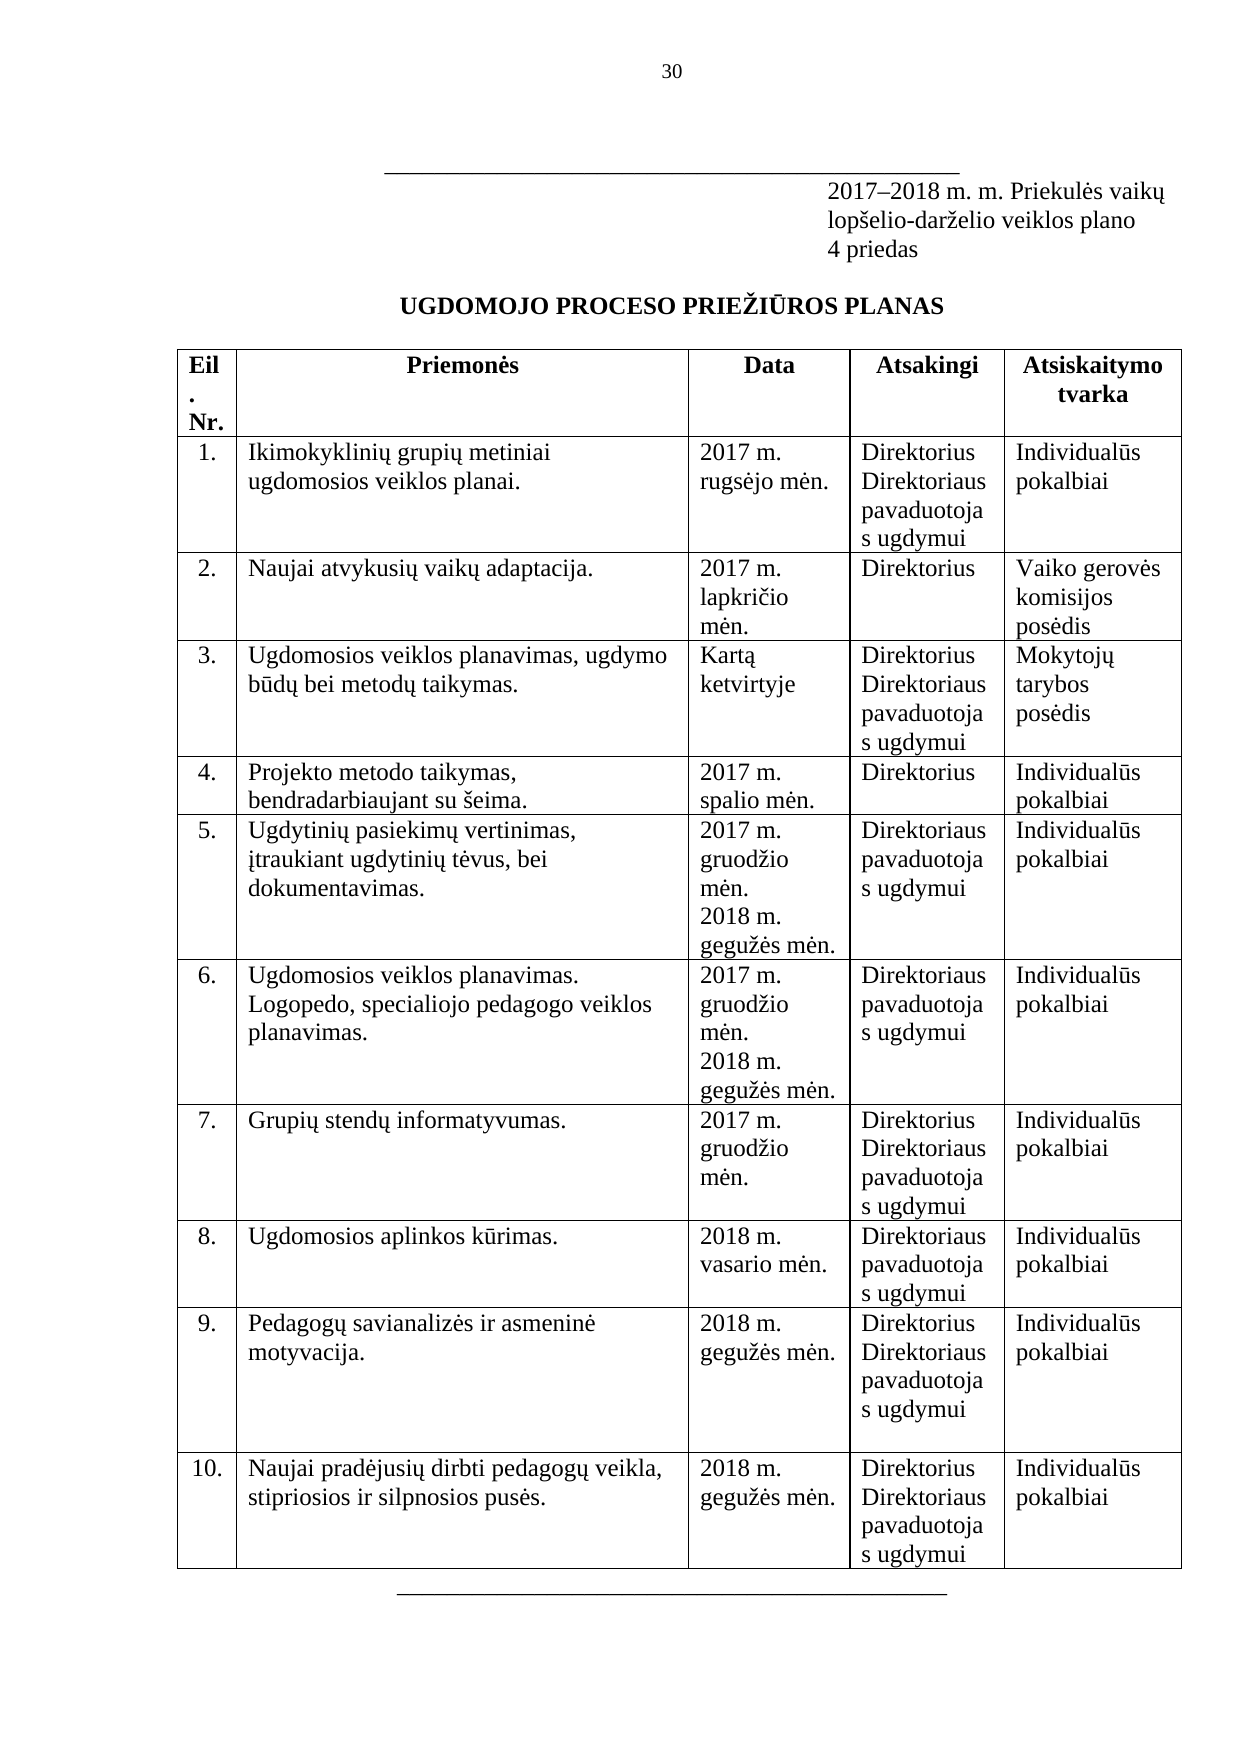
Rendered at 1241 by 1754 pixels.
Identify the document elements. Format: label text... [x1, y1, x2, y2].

table_cell 2017 m. spalio mėn. [689, 757, 849, 814]
text 4 priedas [177, 234, 1166, 263]
table_cell 3. [178, 641, 236, 756]
text UGDOMOJO PROCESO PRIEŽIŪROS PLANAS [177, 291, 1166, 320]
table_header Atsiskaitymo tvarka [1005, 350, 1181, 436]
table_cell Individualūs pokalbiai [1005, 757, 1181, 814]
table_cell Pedagogų savianalizės ir asmeninė motyvacija. [237, 1308, 688, 1452]
table_cell Individualūs pokalbiai [1005, 1221, 1181, 1307]
table_cell 2018 m. gegužės mėn. [689, 1308, 849, 1452]
table_cell Direktorius Direktoriaus pavaduotojas ugdymui [851, 437, 1004, 552]
table_cell 5. [178, 815, 236, 959]
table_cell 2018 m. gegužės mėn. [689, 1453, 849, 1568]
table_cell Individualūs pokalbiai [1005, 1453, 1181, 1568]
table_cell Direktorius [851, 757, 1004, 814]
table_header Priemonės [237, 350, 688, 436]
table_cell Ugdomosios veiklos planavimas. Logopedo, specialiojo pedagogo veiklos planavimas. [237, 960, 688, 1104]
table_cell 2017 m. rugsėjo mėn. [689, 437, 849, 552]
table_cell Individualūs pokalbiai [1005, 1105, 1181, 1220]
table_cell 2018 m. vasario mėn. [689, 1221, 849, 1307]
text ______________________________________________ [177, 148, 1166, 176]
table_cell 10. [178, 1453, 236, 1568]
table_cell Ikimokyklinių grupių metiniai ugdomosios veiklos planai. [237, 437, 688, 552]
table_header Data [689, 350, 849, 436]
table_cell Projekto metodo taikymas, bendradarbiaujant su šeima. [237, 757, 688, 814]
table_cell Ugdomosios veiklos planavimas, ugdymo būdų bei metodų taikymas. [237, 641, 688, 756]
table_cell Direktorius Direktoriaus pavaduotojas ugdymui [851, 1453, 1004, 1568]
table_cell 8. [178, 1221, 236, 1307]
table_cell 2017 m. gruodžio mėn. [689, 1105, 849, 1220]
table_cell Direktoriaus pavaduotojas ugdymui [851, 1221, 1004, 1307]
table_cell 2017 m. gruodžio mėn. 2018 m. gegužės mėn. [689, 960, 849, 1104]
table_cell Individualūs pokalbiai [1005, 815, 1181, 959]
table_cell Mokytojų tarybos posėdis [1005, 641, 1181, 756]
table_cell Grupių stendų informatyvumas. [237, 1105, 688, 1220]
table_cell Individualūs pokalbiai [1005, 960, 1181, 1104]
text ____________________________________________ [177, 1569, 1166, 1598]
table_cell 1. [178, 437, 236, 552]
table_cell Direktorius Direktoriaus pavaduotojas ugdymui [851, 1308, 1004, 1452]
table_cell Naujai atvykusių vaikų adaptacija. [237, 553, 688, 639]
table_cell Naujai pradėjusių dirbti pedagogų veikla, stipriosios ir silpnosios pusės. [237, 1453, 688, 1568]
table_cell 9. [178, 1308, 236, 1452]
table_cell Individualūs pokalbiai [1005, 437, 1181, 552]
table_cell Individualūs pokalbiai [1005, 1308, 1181, 1452]
table_cell 4. [178, 757, 236, 814]
table_cell 2017 m. gruodžio mėn. 2018 m. gegužės mėn. [689, 815, 849, 959]
table_header Eil. Nr. [178, 350, 236, 436]
table_cell Direktorius Direktoriaus pavaduotojas ugdymui [851, 641, 1004, 756]
table_cell 6. [178, 960, 236, 1104]
table_cell Direktorius Direktoriaus pavaduotojas ugdymui [851, 1105, 1004, 1220]
table_cell 2. [178, 553, 236, 639]
table_cell Direktoriaus pavaduotojas ugdymui [851, 815, 1004, 959]
text lopšelio-darželio veiklos plano [177, 205, 1166, 234]
table_cell 7. [178, 1105, 236, 1220]
table_cell 2017 m. lapkričio mėn. [689, 553, 849, 639]
text 2017–2018 m. m. Priekulės vaikų [177, 176, 1166, 205]
table_cell Kartą ketvirtyje [689, 641, 849, 756]
table_cell Vaiko gerovės komisijos posėdis [1005, 553, 1181, 639]
table_cell Ugdytinių pasiekimų vertinimas, įtraukiant ugdytinių tėvus, bei dokumentavimas. [237, 815, 688, 959]
table_header Atsakingi [851, 350, 1004, 436]
table_cell Direktoriaus pavaduotojas ugdymui [851, 960, 1004, 1104]
table_cell Direktorius [851, 553, 1004, 639]
table_cell Ugdomosios aplinkos kūrimas. [237, 1221, 688, 1307]
